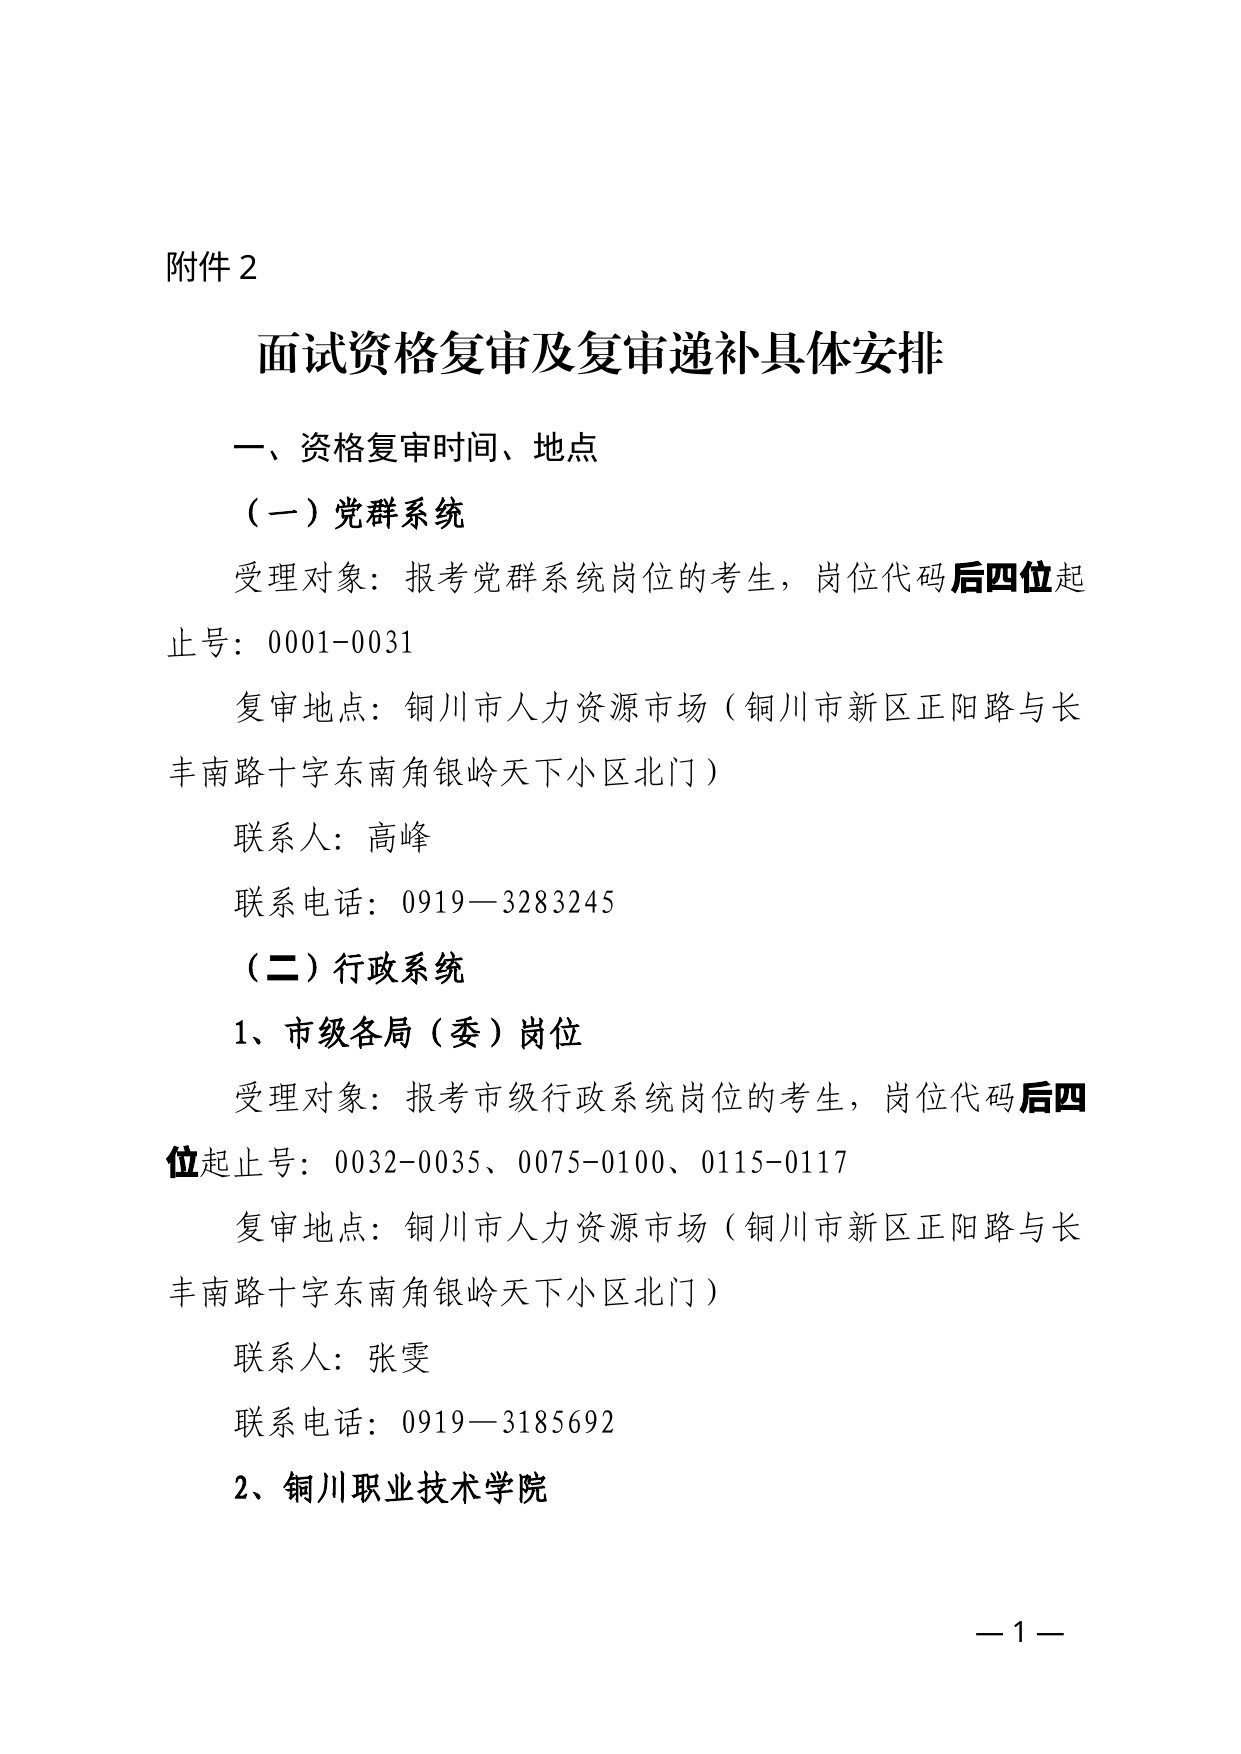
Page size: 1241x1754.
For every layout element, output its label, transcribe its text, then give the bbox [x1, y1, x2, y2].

text 联系人：张雯 [165, 1323, 1087, 1388]
text （一）党群系统 [165, 478, 1087, 543]
text 一、资格复审时间、地点 [165, 413, 1087, 478]
text 1、市级各局（委）岗位 [165, 998, 1087, 1063]
text 面试资格复审及复审递补具体安排 [256, 323, 1087, 388]
text 联系电话：0919—3283245 [165, 868, 1087, 933]
text 受理对象：报考市级行政系统岗位的考生，岗位代码后四位起止号：0032-0035、0075-0100、0115-0117 [165, 1063, 1087, 1193]
text 2、铜川职业技术学院 [165, 1453, 1087, 1518]
text 复审地点：铜川市人力资源市场（铜川市新区正阳路与长丰南路十字东南角银岭天下小区北门） [165, 1193, 1087, 1323]
text 联系电话：0919—3185692 [165, 1388, 1087, 1453]
text （二）行政系统 [165, 933, 1087, 998]
text 复审地点：铜川市人力资源市场（铜川市新区正阳路与长丰南路十字东南角银岭天下小区北门） [165, 673, 1087, 803]
text 联系人：高峰 [165, 803, 1087, 868]
text 受理对象：报考党群系统岗位的考生，岗位代码后四位起止号：0001-0031 [165, 543, 1087, 673]
text 附件2 [165, 233, 1087, 298]
